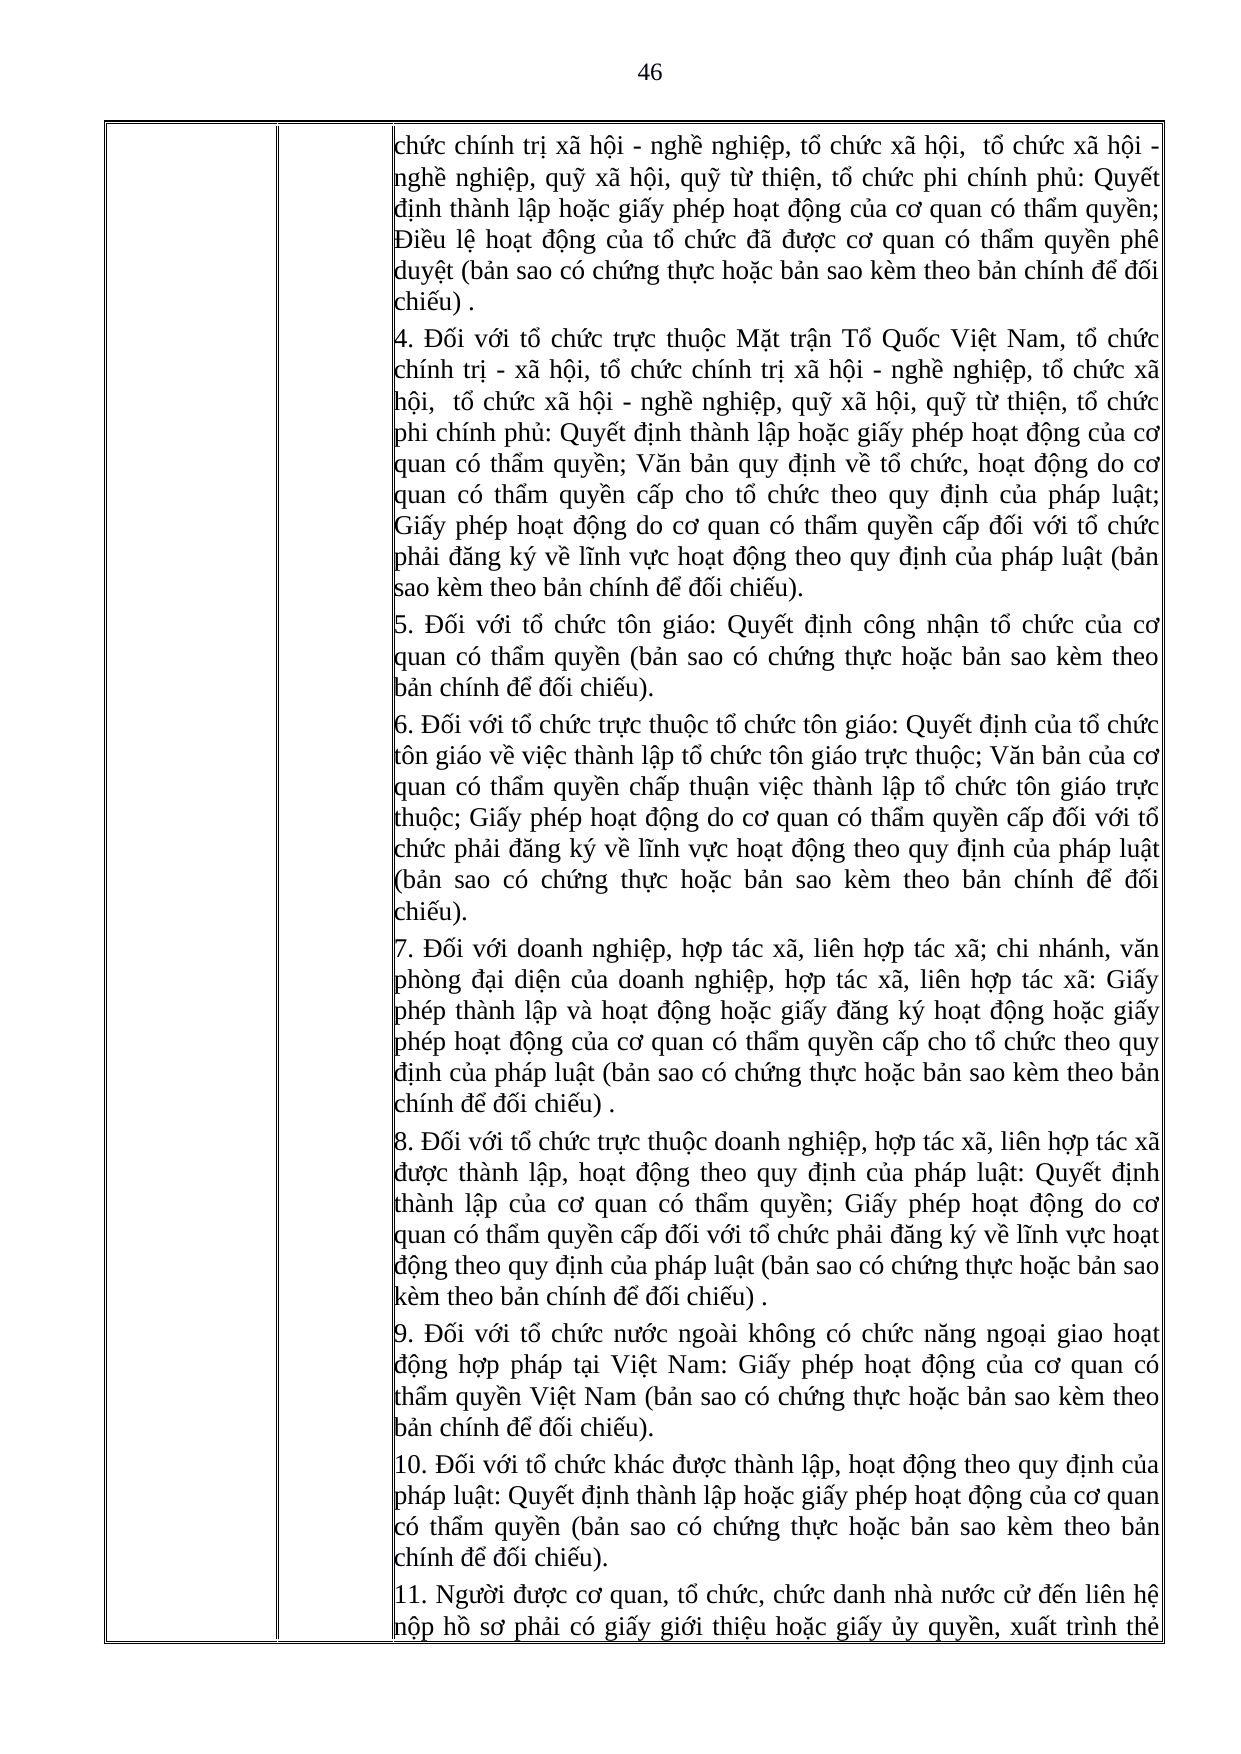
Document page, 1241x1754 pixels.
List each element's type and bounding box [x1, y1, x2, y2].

table_cell [278, 124, 393, 1641]
table_cell [394, 124, 1162, 1641]
table_cell [107, 124, 278, 1641]
